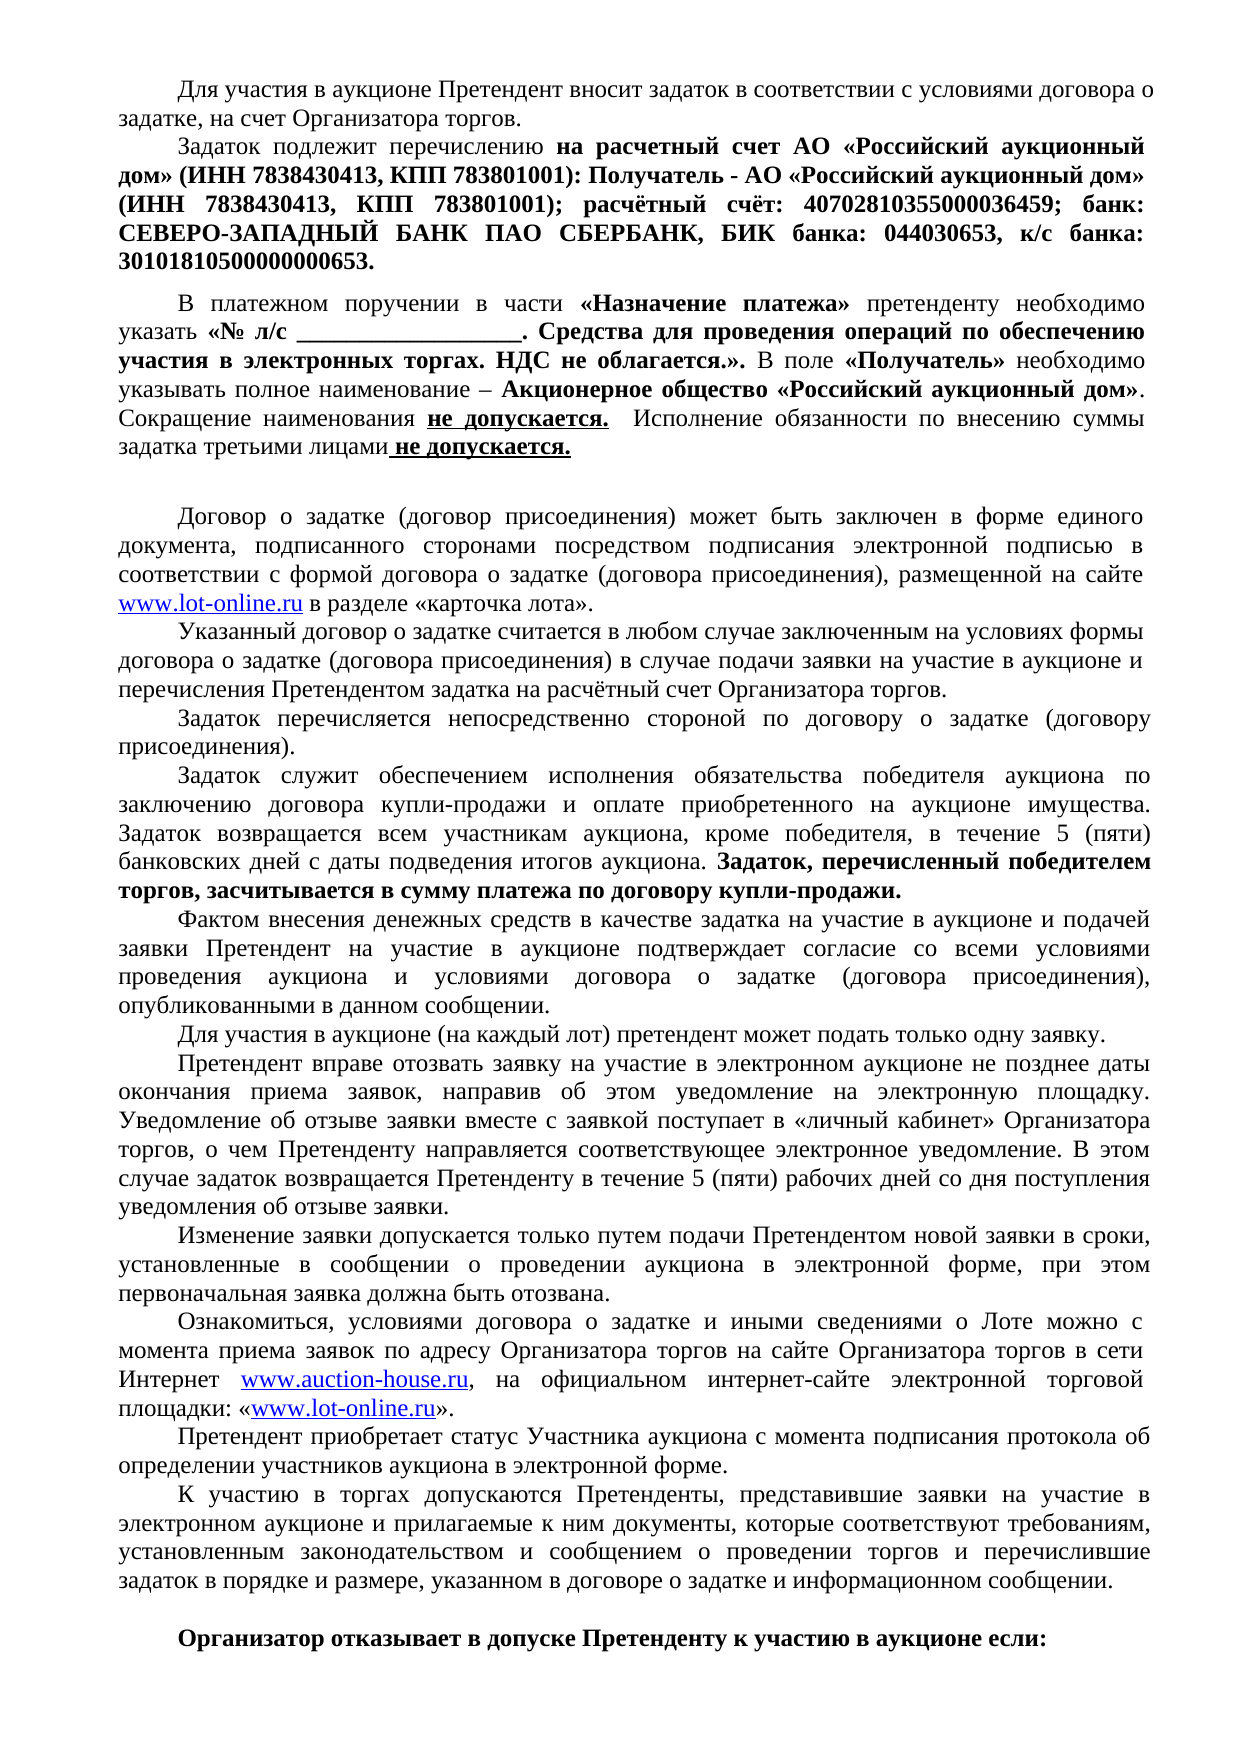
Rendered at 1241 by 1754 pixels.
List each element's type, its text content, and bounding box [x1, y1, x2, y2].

text Фактом внесения денежных средств в качестве задатка на участие в аукционе и подачей заявки Претендент на участие в аукционе подтверждает согласие со всеми условиями проведения аукциона и условиями договора о задатке (договора присоединения), опубликованными в данном сообщении. [118, 904, 1152, 1019]
text Для участия в аукционе Претендент вносит задаток в соответствии с условиями договора о задатке, на счет Организатора торгов. [118, 74, 1154, 131]
text Изменение заявки допускается только путем подачи Претендентом новой заявки в сроки, установленные в сообщении о проведении аукциона в электронной форме, при этом первоначальная заявка должна быть отозвана. [118, 1220, 1152, 1306]
text Задаток подлежит перечислению на расчетный счет АО «Российский аукционный дом» (ИНН 7838430413, КПП 783801001): Получатель - АО «Российский аукционный дом» (ИНН 7838430413, КПП 783801001); расчётный счёт: 40702810355000036459; банк: СЕВЕРО-ЗАПАДНЫЙ БАНК ПАО СБЕРБАНК, БИК банка: 044030653, к/с банка: 30101810500000000653. [118, 131, 1145, 275]
text Задаток служит обеспечением исполнения обязательства победителя аукциона по заключению договора купли-продажи и оплате приобретенного на аукционе имущества. Задаток возвращается всем участникам аукциона, кроме победителя, в течение 5 (пяти) банковских дней с даты подведения итогов аукциона. Задаток, перечисленный победителем торгов, засчитывается в сумму платежа по договору купли-продажи. [118, 760, 1152, 904]
text В платежном поручении в части «Назначение платежа» претенденту необходимо указать «№ л/с __________________. Средства для проведения операций по обеспечению участия в электронных торгах. НДС не облагается.». В поле «Получатель» необходимо указывать полное наименование – Акционерное общество «Российский аукционный дом». Сокращение наименования не допускается. Исполнение обязанности по внесению суммы задатка третьими лицами не допускается. [118, 288, 1145, 460]
text Договор о задатке (договор присоединения) может быть заключен в форме единого документа, подписанного сторонами посредством подписания электронной подписью в соответствии с формой договора о задатке (договора присоединения), размещенной на сайте www.lot-online.ru в разделе «карточка лота». [118, 501, 1144, 616]
text Организатор отказывает в допуске Претенденту к участию в аукционе если: [118, 1623, 1152, 1651]
text Для участия в аукционе (на каждый лот) претендент может подать только одну заявку. [118, 1019, 1152, 1048]
text Претендент вправе отозвать заявку на участие в электронном аукционе не позднее даты окончания приема заявок, направив об этом уведомление на электронную площадку. Уведомление об отзыве заявки вместе с заявкой поступает в «личный кабинет» Организатора торгов, о чем Претенденту направляется соответствующее электронное уведомление. В этом случае задаток возвращается Претенденту в течение 5 (пяти) рабочих дней со дня поступления уведомления об отзыве заявки. [118, 1048, 1152, 1220]
text Ознакомиться, условиями договора о задатке и иными сведениями о Лоте можно с момента приема заявок по адресу Организатора торгов на сайте Организатора торгов в сети Интернет www.auction-house.ru, на официальном интернет-сайте электронной торговой площадки: «www.lot-online.ru». [118, 1306, 1144, 1421]
text Задаток перечисляется непосредственно стороной по договору о задатке (договору присоединения). [118, 703, 1152, 760]
text Указанный договор о задатке считается в любом случае заключенным на условиях формы договора о задатке (договора присоединения) в случае подачи заявки на участие в аукционе и перечисления Претендентом задатка на расчётный счет Организатора торгов. [118, 616, 1144, 703]
text Претендент приобретает статус Участника аукциона с момента подписания протокола об определении участников аукциона в электронной форме. [118, 1421, 1152, 1479]
text К участию в торгах допускаются Претенденты, представившие заявки на участие в электронном аукционе и прилагаемые к ним документы, которые соответствуют требованиям, установленным законодательством и сообщением о проведении торгов и перечислившие задаток в порядке и размере, указанном в договоре о задатке и информационном сообщении. [118, 1479, 1152, 1594]
